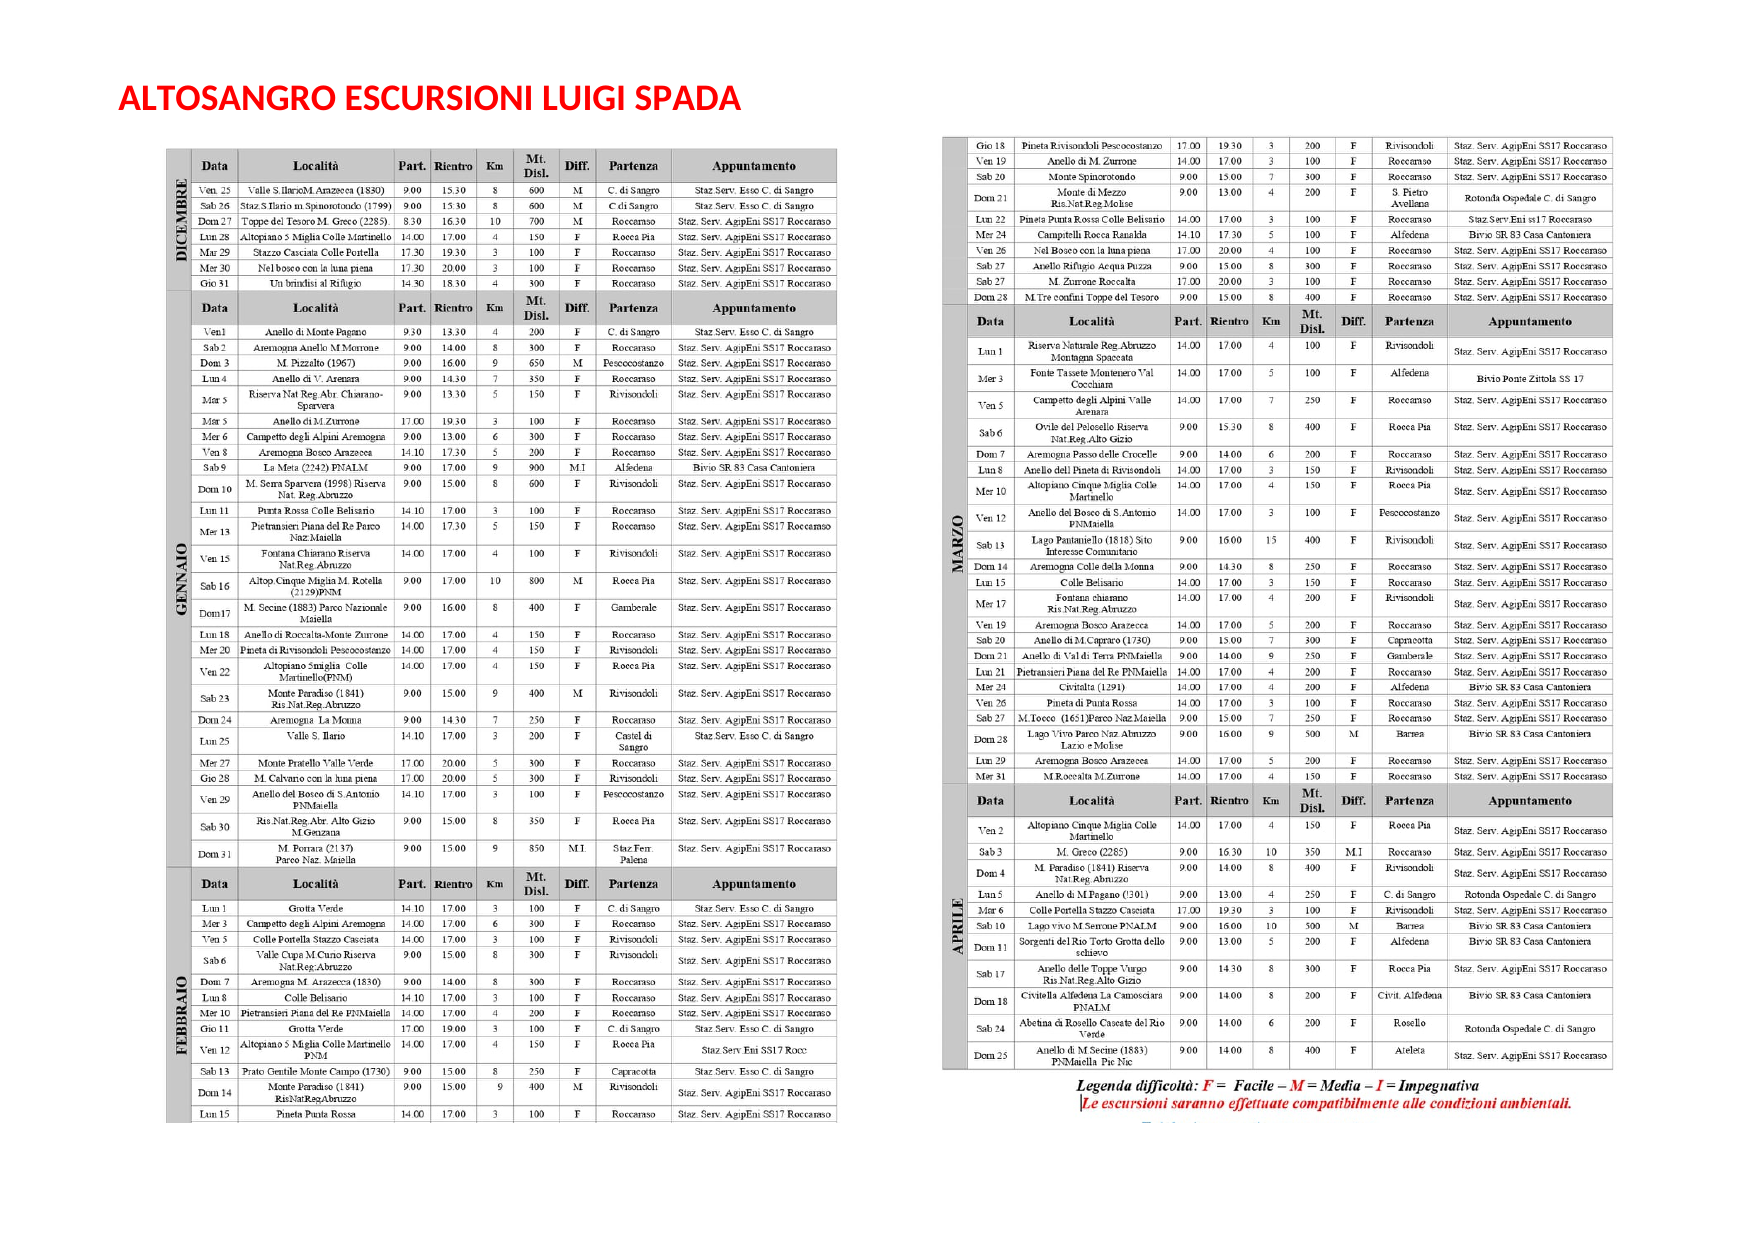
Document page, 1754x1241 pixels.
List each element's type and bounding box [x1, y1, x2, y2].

picture [118, 119, 1661, 1123]
